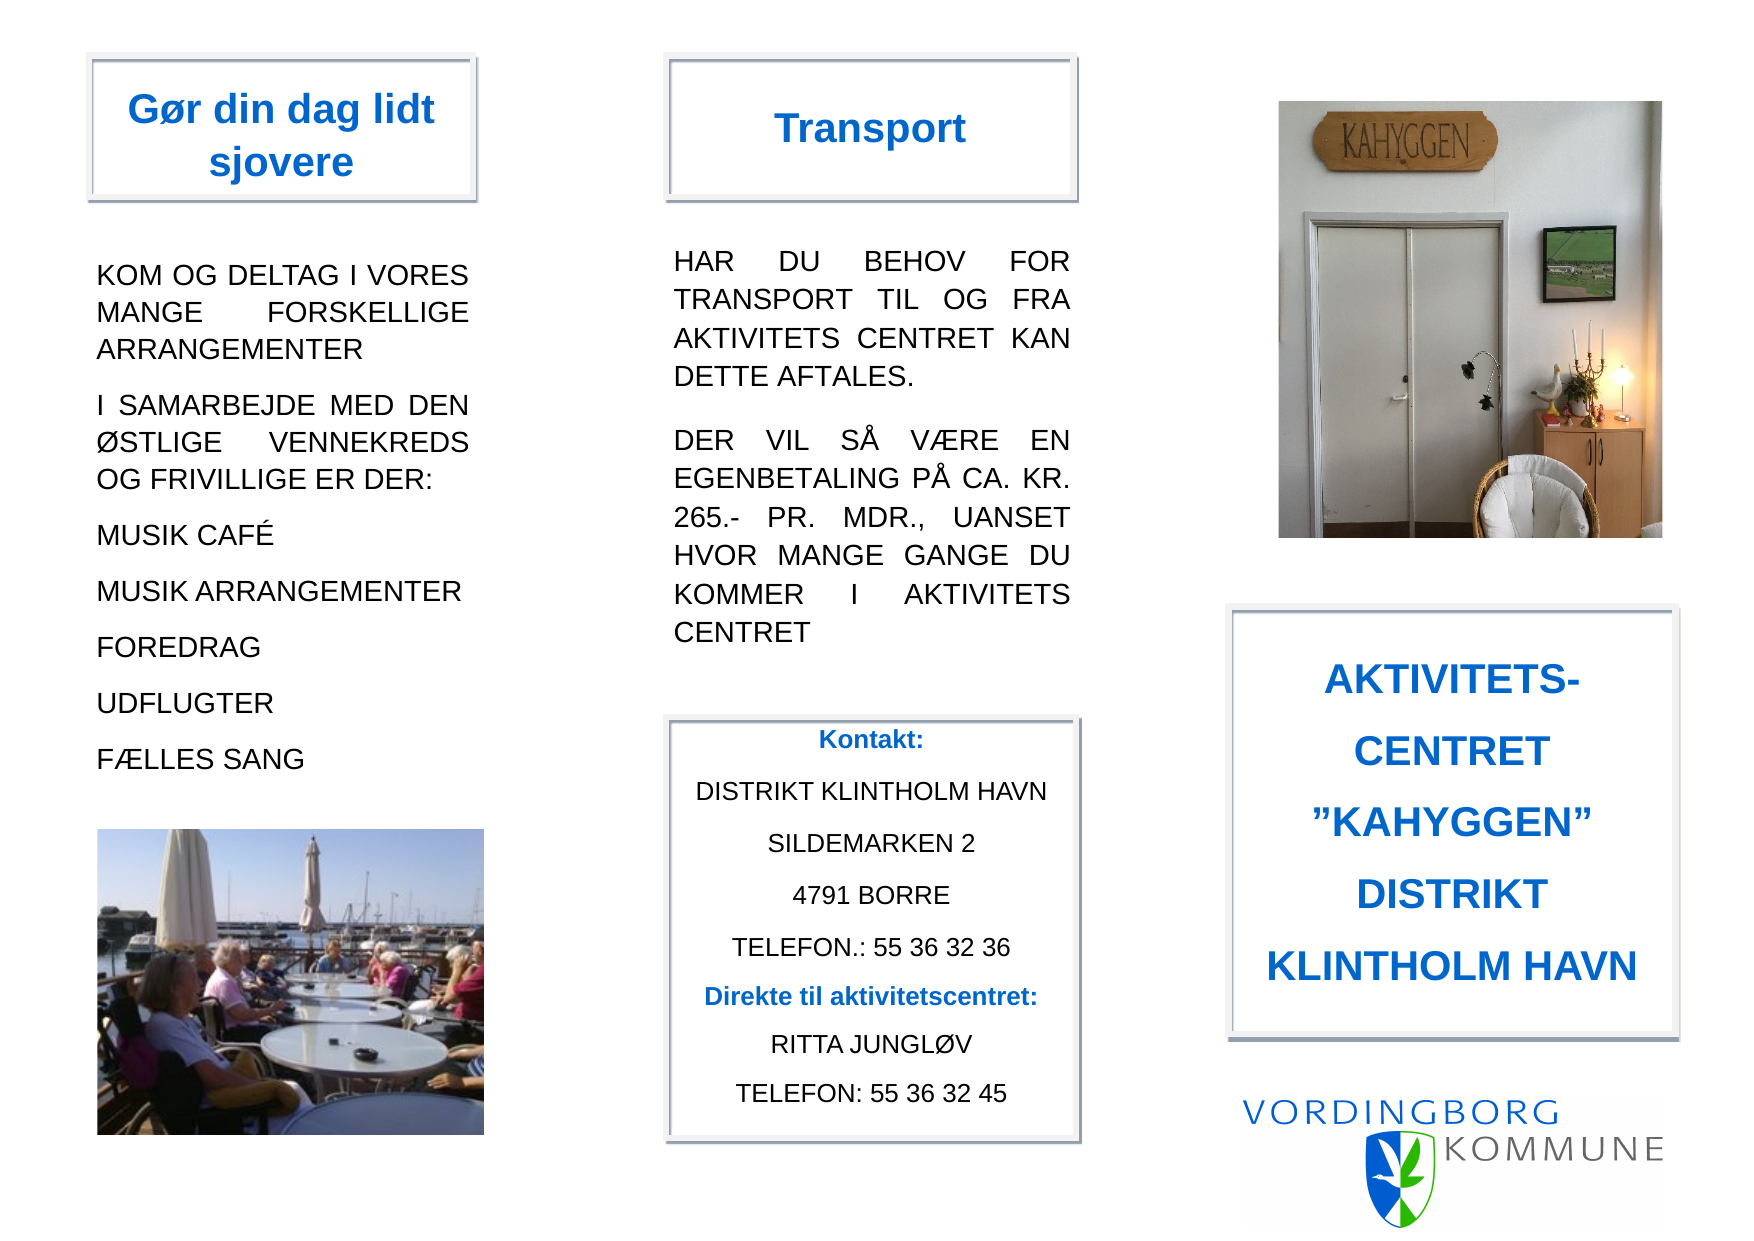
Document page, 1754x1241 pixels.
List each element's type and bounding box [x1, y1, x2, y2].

picture [1243, 1100, 1663, 1228]
picture [1278, 101, 1663, 538]
picture [97, 829, 484, 1135]
